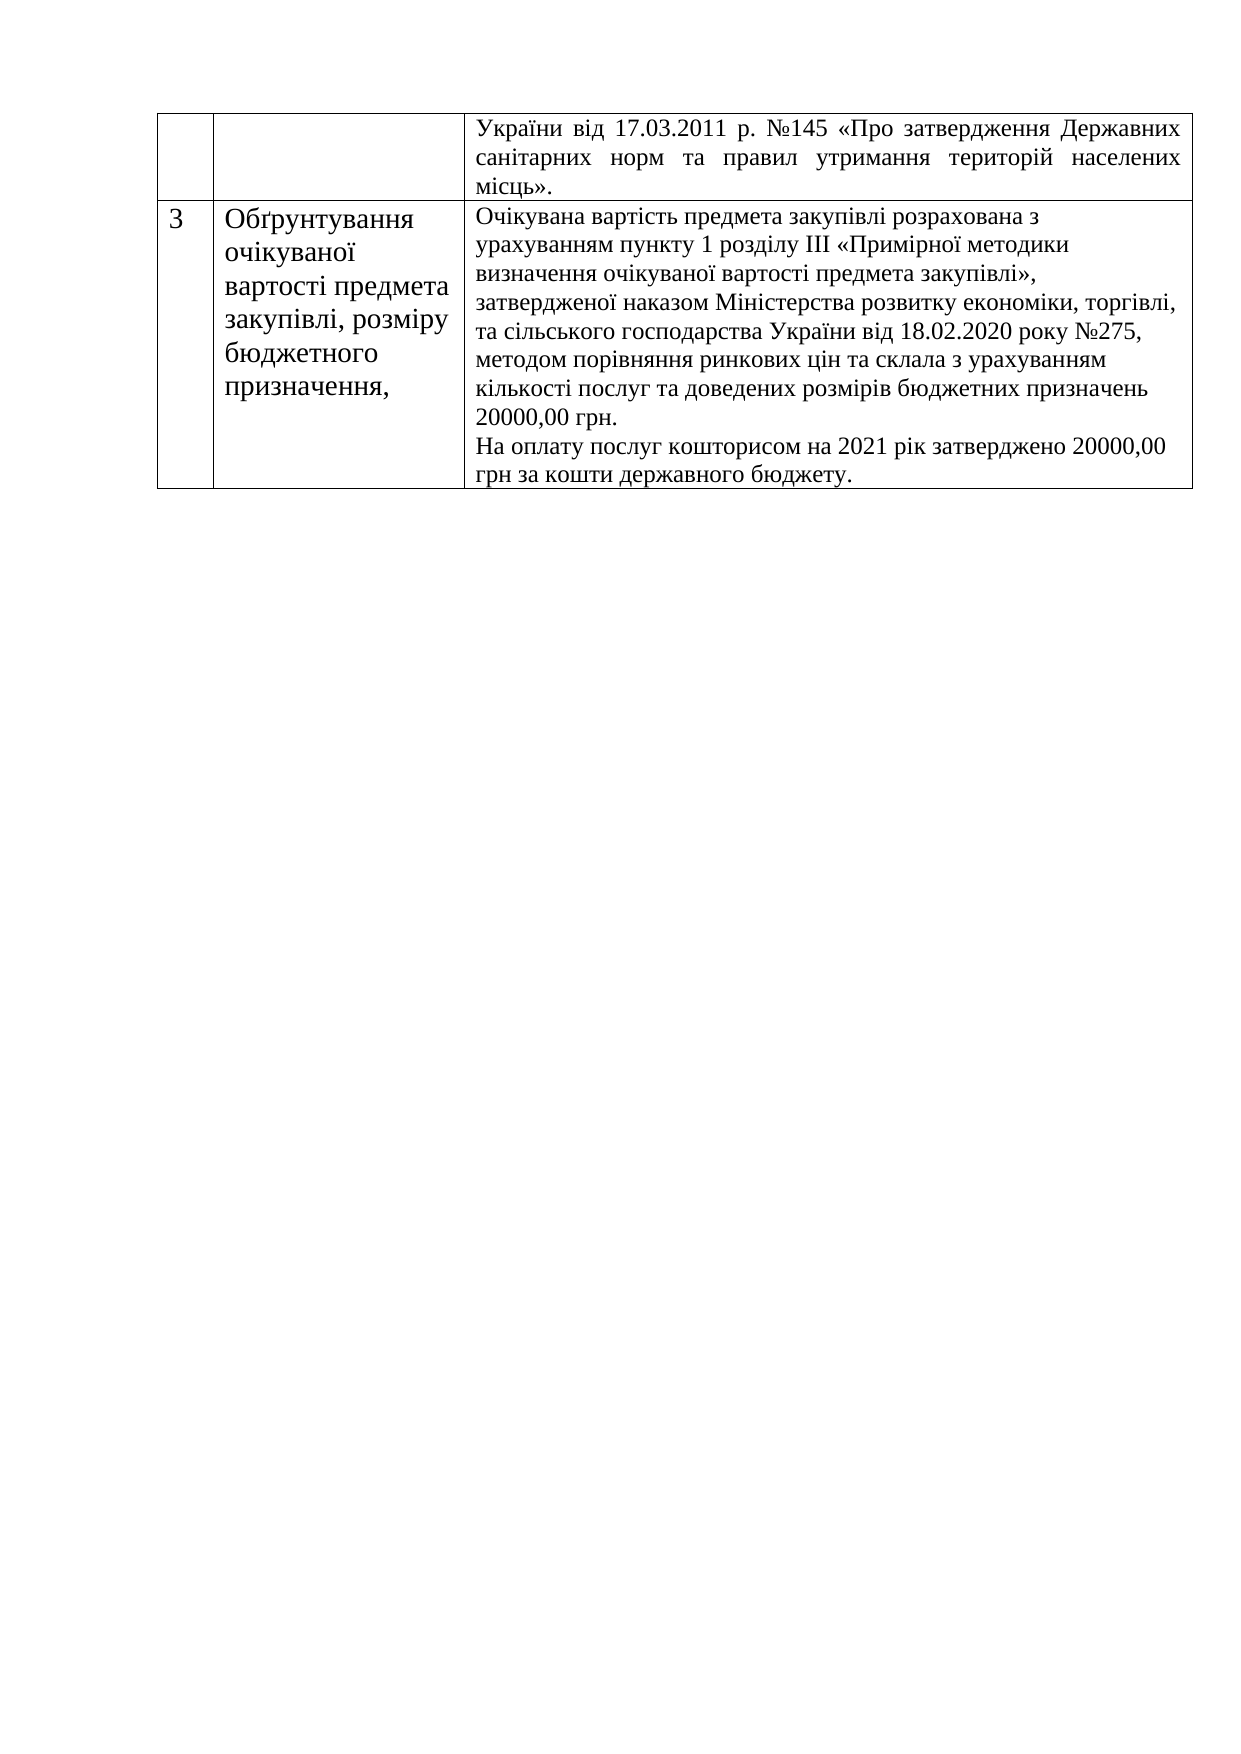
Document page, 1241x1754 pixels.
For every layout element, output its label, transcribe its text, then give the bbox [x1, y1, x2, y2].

table_cell 3 [158, 201, 213, 488]
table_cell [214, 114, 464, 200]
table_cell Очікувана вартість предмета закупівлі розрахована з урахуванням пункту 1 розділу ІІІ «Примірної методики визначення очікуваної вартості предмета закупівлі», затвердженої наказом Міністерства розвитку економіки, торгівлі, та сільського господарства України від 18.02.2020 року №275, методом порівняння ринкових цін та склала з урахуванням кількості послуг та доведених розмірів бюджетних призначень 20000,00 грн. На оплату послуг кошторисом на 2021 рік затверджено 20000,00 грн за кошти державного бюджету. [465, 201, 1192, 488]
table_cell 2 [158, 114, 213, 200]
table_cell Обґрунтування очікуваної вартості предмета закупівлі, розміру бюджетного призначення, [214, 201, 464, 488]
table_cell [465, 114, 1192, 200]
